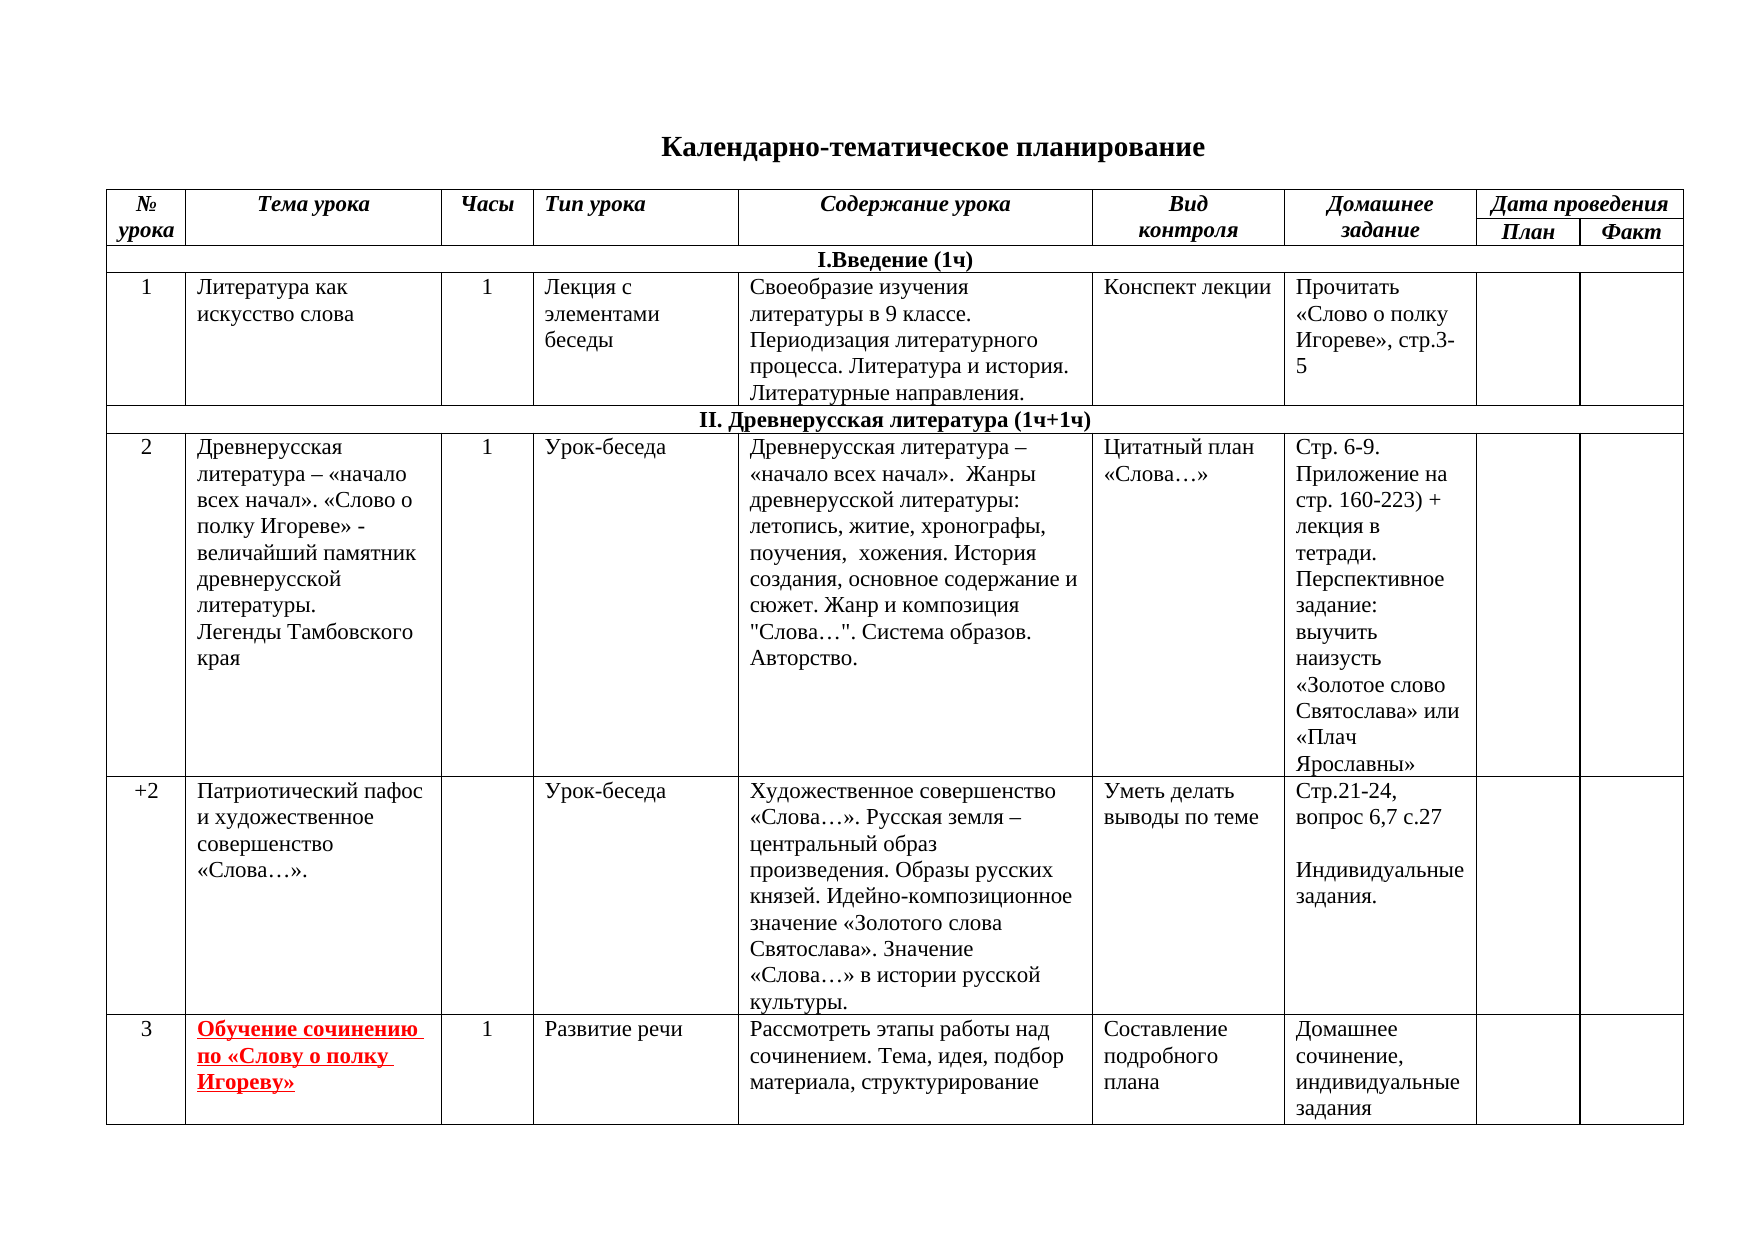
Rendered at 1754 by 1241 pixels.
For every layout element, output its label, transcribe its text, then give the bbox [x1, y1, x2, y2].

table_cell Домашнее сочинение, индивидуальные задания [1285, 1015, 1476, 1124]
table_cell 1 [442, 1015, 533, 1124]
table_cell +2 [107, 777, 185, 1014]
table_cell [1477, 1015, 1579, 1124]
table_cell [1581, 777, 1683, 1014]
table_cell I.Введение (1ч) [107, 246, 1683, 272]
table_cell Патриотический пафос и художественное совершенство «Слова…». [186, 777, 441, 1014]
table_cell 3 [107, 1015, 185, 1124]
table_cell [442, 777, 533, 1014]
table_header Тема урока [186, 190, 441, 245]
table_cell Конспект лекции [1093, 273, 1284, 405]
table_cell Прочитать «Слово о полку Игореве», стр.3-5 [1285, 273, 1476, 405]
table_header № урока [107, 190, 185, 245]
table_cell II. Древнерусская литература (1ч+1ч) [107, 406, 1683, 432]
table_cell Цитатный план «Слова…» [1093, 434, 1284, 776]
table_cell [1477, 434, 1579, 776]
table_cell Факт [1581, 219, 1683, 245]
table_cell План [1477, 219, 1579, 245]
table_cell Своеобразие изучения литературы в 9 классе. Периодизация литературного процесса. Литература и история. Литературные направления. [739, 273, 1092, 405]
table_cell Составление подробного плана [1093, 1015, 1284, 1124]
table_cell [1477, 777, 1579, 1014]
table_header Тип урока [534, 190, 738, 245]
table_cell Художественное совершенство «Слова…». Русская земля – центральный образ произведения. Образы русских князей. Идейно-композиционное значение «Золотого слова Святослава». Значение «Слова…» в истории русской культуры. [739, 777, 1092, 1014]
table_cell 2 [107, 434, 185, 776]
table_cell 1 [107, 273, 185, 405]
table_header Домашнее задание [1285, 190, 1476, 245]
table_cell 1 [442, 273, 533, 405]
table_cell Литература как искусство слова [186, 273, 441, 405]
table_cell [1477, 273, 1579, 405]
table_cell Урок-беседа [534, 777, 738, 1014]
table_cell [1581, 273, 1683, 405]
table_cell Урок-беседа [534, 434, 738, 776]
table_cell Обучение сочинению по «Слову о полку Игореву» [186, 1015, 441, 1124]
table_cell Древнерусская литература – «начало всех начал». «Слово о полку Игореве» - величайший памятник древнерусской литературы. Легенды Тамбовского края [186, 434, 441, 776]
table_header Дата проведения [1477, 190, 1683, 217]
text Календарно-тематическое планирование [231, 129, 1636, 163]
table_cell Уметь делать выводы по теме [1093, 777, 1284, 1014]
table_cell [1581, 1015, 1683, 1124]
table_cell Лекция с элементами беседы [534, 273, 738, 405]
table_cell 1 [442, 434, 533, 776]
table_cell Стр. 6-9. Приложение на стр. 160-223) + лекция в тетради. Перспективное задание: выучить наизусть «Золотое слово Святослава» или «Плач Ярославны» [1285, 434, 1476, 776]
table_header Вид контроля [1093, 190, 1284, 245]
table_header Часы [442, 190, 533, 245]
table_cell Рассмотреть этапы работы над сочинением. Тема, идея, подбор материала, структурирование [739, 1015, 1092, 1124]
table_cell [1581, 434, 1683, 776]
table_header Содержание урока [739, 190, 1092, 245]
table_cell Стр.21-24, вопрос 6,7 с.27 Индивидуальные задания. [1285, 777, 1476, 1014]
table_cell Древнерусская литература – «начало всех начал». Жанры древнерусской литературы: летопись, житие, хронографы, поучения, хожения. История создания, основное содержание и сюжет. Жанр и композиция "Слова…". Система образов. Авторство. [739, 434, 1092, 776]
table_cell Развитие речи [534, 1015, 738, 1124]
